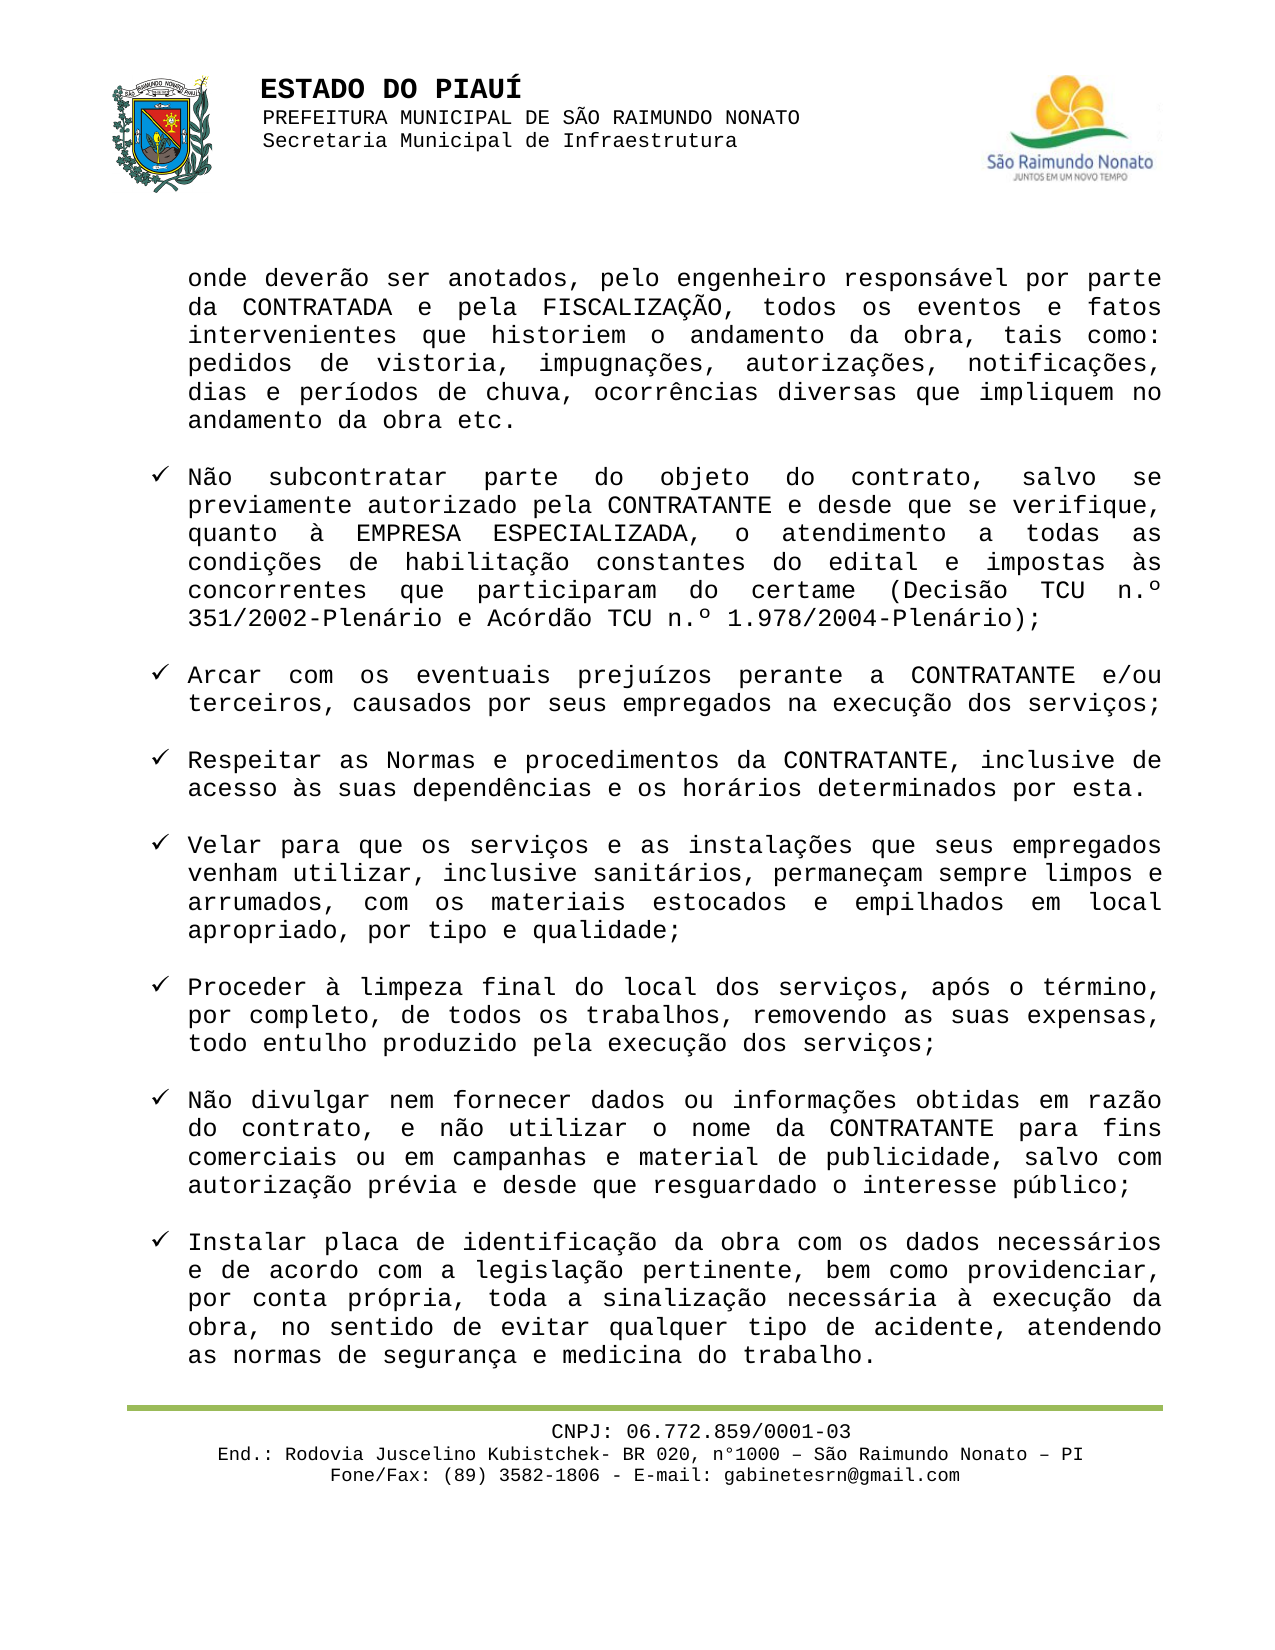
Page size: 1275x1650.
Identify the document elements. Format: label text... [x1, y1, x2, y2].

picture [112, 75, 213, 193]
list Proceder à limpeza final do local dos serviços, após o término, por completo, de todos os trabalhos, removendo as suas expensas, todo entulho produzido pela execução dos serviços; [150, 974, 1163, 1059]
list Instalar placa de identificação da obra com os dados necessários e de acordo com a legislação pertinente, bem como providenciar, por conta própria, toda a sinalização necessária à execução da obra, no sentido de evitar qualquer tipo de acidente, atendendo as normas de segurança e medicina do trabalho. [150, 1229, 1163, 1371]
list Não divulgar nem fornecer dados ou informações obtidas em razão do contrato, e não utilizar o nome da CONTRATANTE para fins comerciais ou em campanhas e material de publicidade, salvo com autorização prévia e desde que resguardado o interesse público; [150, 1087, 1163, 1201]
list Arcar com os eventuais prejuízos perante a CONTRATANTE e/ou terceiros, causados por seus empregados na execução dos serviços; [150, 662, 1163, 719]
list Não subcontratar parte do objeto do contrato, salvo se previamente autorizado pela CONTRATANTE e desde que se verifique, quanto à EMPRESA ESPECIALIZADA, o atendimento a todas as condições de habilitação constantes do edital e impostas às concorrentes que participaram do certame (Decisão TCU n.º 351/2002-Plenário e Acórdão TCU n.º 1.978/2004-Plenário); [150, 464, 1163, 634]
list Velar para que os serviços e as instalações que seus empregados venham utilizar, inclusive sanitários, permaneçam sempre limpos e arrumados, com os materiais estocados e empilhados em local apropriado, por tipo e qualidade; [150, 832, 1163, 946]
list Respeitar as Normas e procedimentos da CONTRATANTE, inclusive de acesso às suas dependências e os horários determinados por esta. [150, 747, 1163, 804]
picture [979, 75, 1163, 188]
